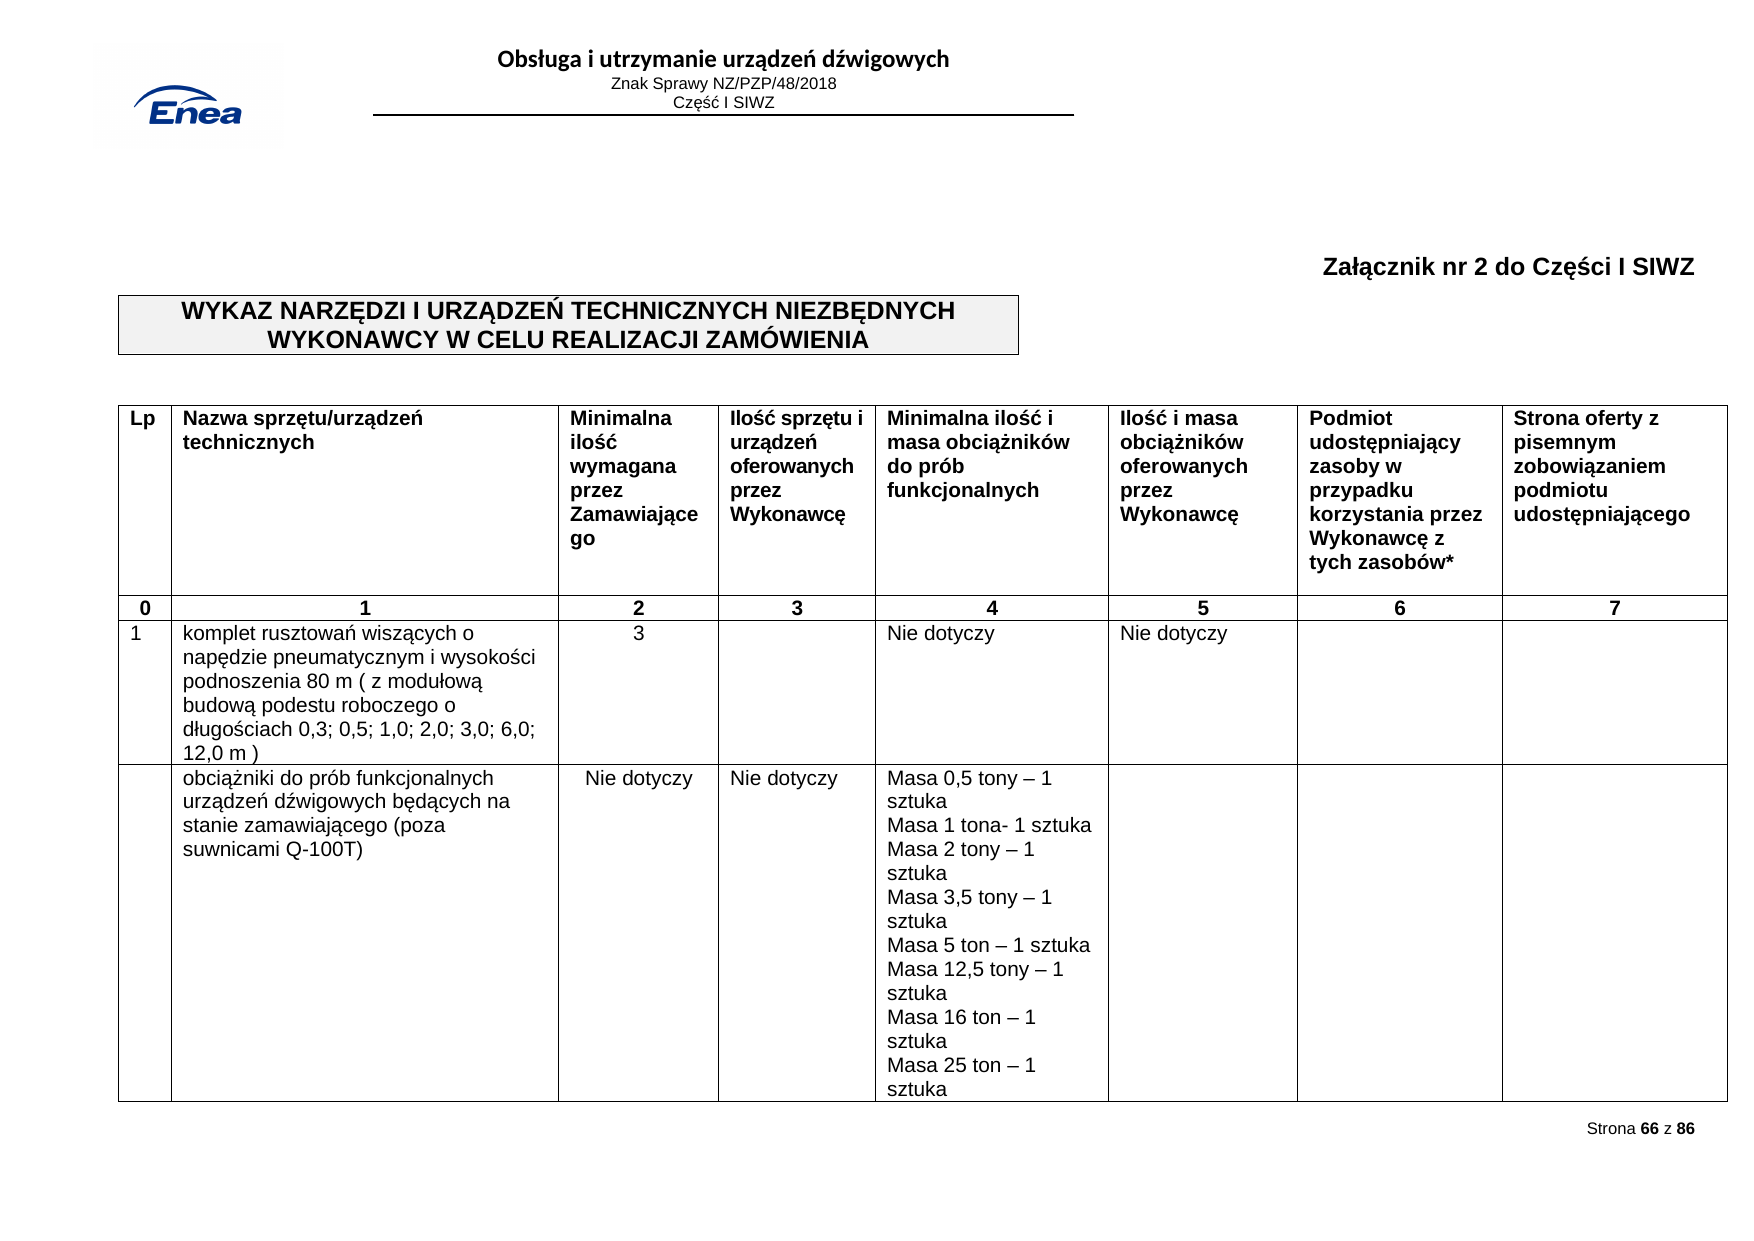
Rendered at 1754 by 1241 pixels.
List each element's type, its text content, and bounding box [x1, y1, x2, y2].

picture [92, 43, 284, 149]
table_header Minimalna ilość i masa obciążników do prób funkcjonalnych [876, 406, 1108, 594]
table_cell [119, 765, 171, 1101]
table_cell obciążniki do prób funkcjonalnych urządzeń dźwigowych będących na stanie zamawiającego (poza suwnicami Q-100T) [172, 765, 558, 1101]
table_cell 3 [719, 596, 875, 619]
table_cell 1 [119, 621, 171, 764]
table_cell 5 [1109, 596, 1297, 619]
table_cell 6 [1298, 596, 1502, 619]
table_header Strona oferty z pisemnym zobowiązaniem podmiotu udostępniającego [1503, 406, 1727, 594]
table_cell 1 [172, 596, 558, 619]
table_cell [1109, 765, 1297, 1101]
table_cell Nie dotyczy [559, 765, 718, 1101]
table_header WYKAZ NARZĘDZI I URZĄDZEŃ TECHNICZNYCH NIEZBĘDNYCH WYKONAWCY W CELU REALIZACJI ZAMÓWIENIA [119, 296, 1018, 353]
table_cell Masa 0,5 tony – 1 sztuka Masa 1 tona- 1 sztuka Masa 2 tony – 1 sztuka Masa 3,5 tony – 1 sztuka Masa 5 ton – 1 sztuka Masa 12,5 tony – 1 sztuka Masa 16 ton – 1 sztuka Masa 25 ton – 1 sztuka [876, 765, 1108, 1101]
table_cell [1298, 621, 1502, 764]
table_header Ilość sprzętu i urządzeń oferowanych przez Wykonawcę [719, 406, 875, 594]
table_cell 0 [119, 596, 171, 619]
table_cell Nie dotyczy [876, 621, 1108, 764]
table_cell 7 [1503, 596, 1727, 619]
table_cell 4 [876, 596, 1108, 619]
table_cell [1503, 621, 1727, 764]
text Załącznik nr 2 do Części I SIWZ [118, 252, 1695, 281]
table_header Minimalna ilość wymagana przez Zamawiającego [559, 406, 718, 594]
table_header Podmiot udostępniający zasoby w przypadku korzystania przez Wykonawcę z tych zasobów* [1298, 406, 1502, 594]
table_cell 2 [559, 596, 718, 619]
table_cell [1503, 765, 1727, 1101]
table_cell [719, 621, 875, 764]
table_cell komplet rusztowań wiszących o napędzie pneumatycznym i wysokości podnoszenia 80 m ( z modułową budową podestu roboczego o długościach 0,3; 0,5; 1,0; 2,0; 3,0; 6,0; 12,0 m ) [172, 621, 558, 764]
table_cell Nie dotyczy [719, 765, 875, 1101]
table_header Ilość i masa obciążników oferowanych przez Wykonawcę [1109, 406, 1297, 594]
table_cell [1298, 765, 1502, 1101]
table_header Lp [119, 406, 171, 594]
table_cell Nie dotyczy [1109, 621, 1297, 764]
table_header Nazwa sprzętu/urządzeń technicznych [172, 406, 558, 594]
table_cell 3 [559, 621, 718, 764]
